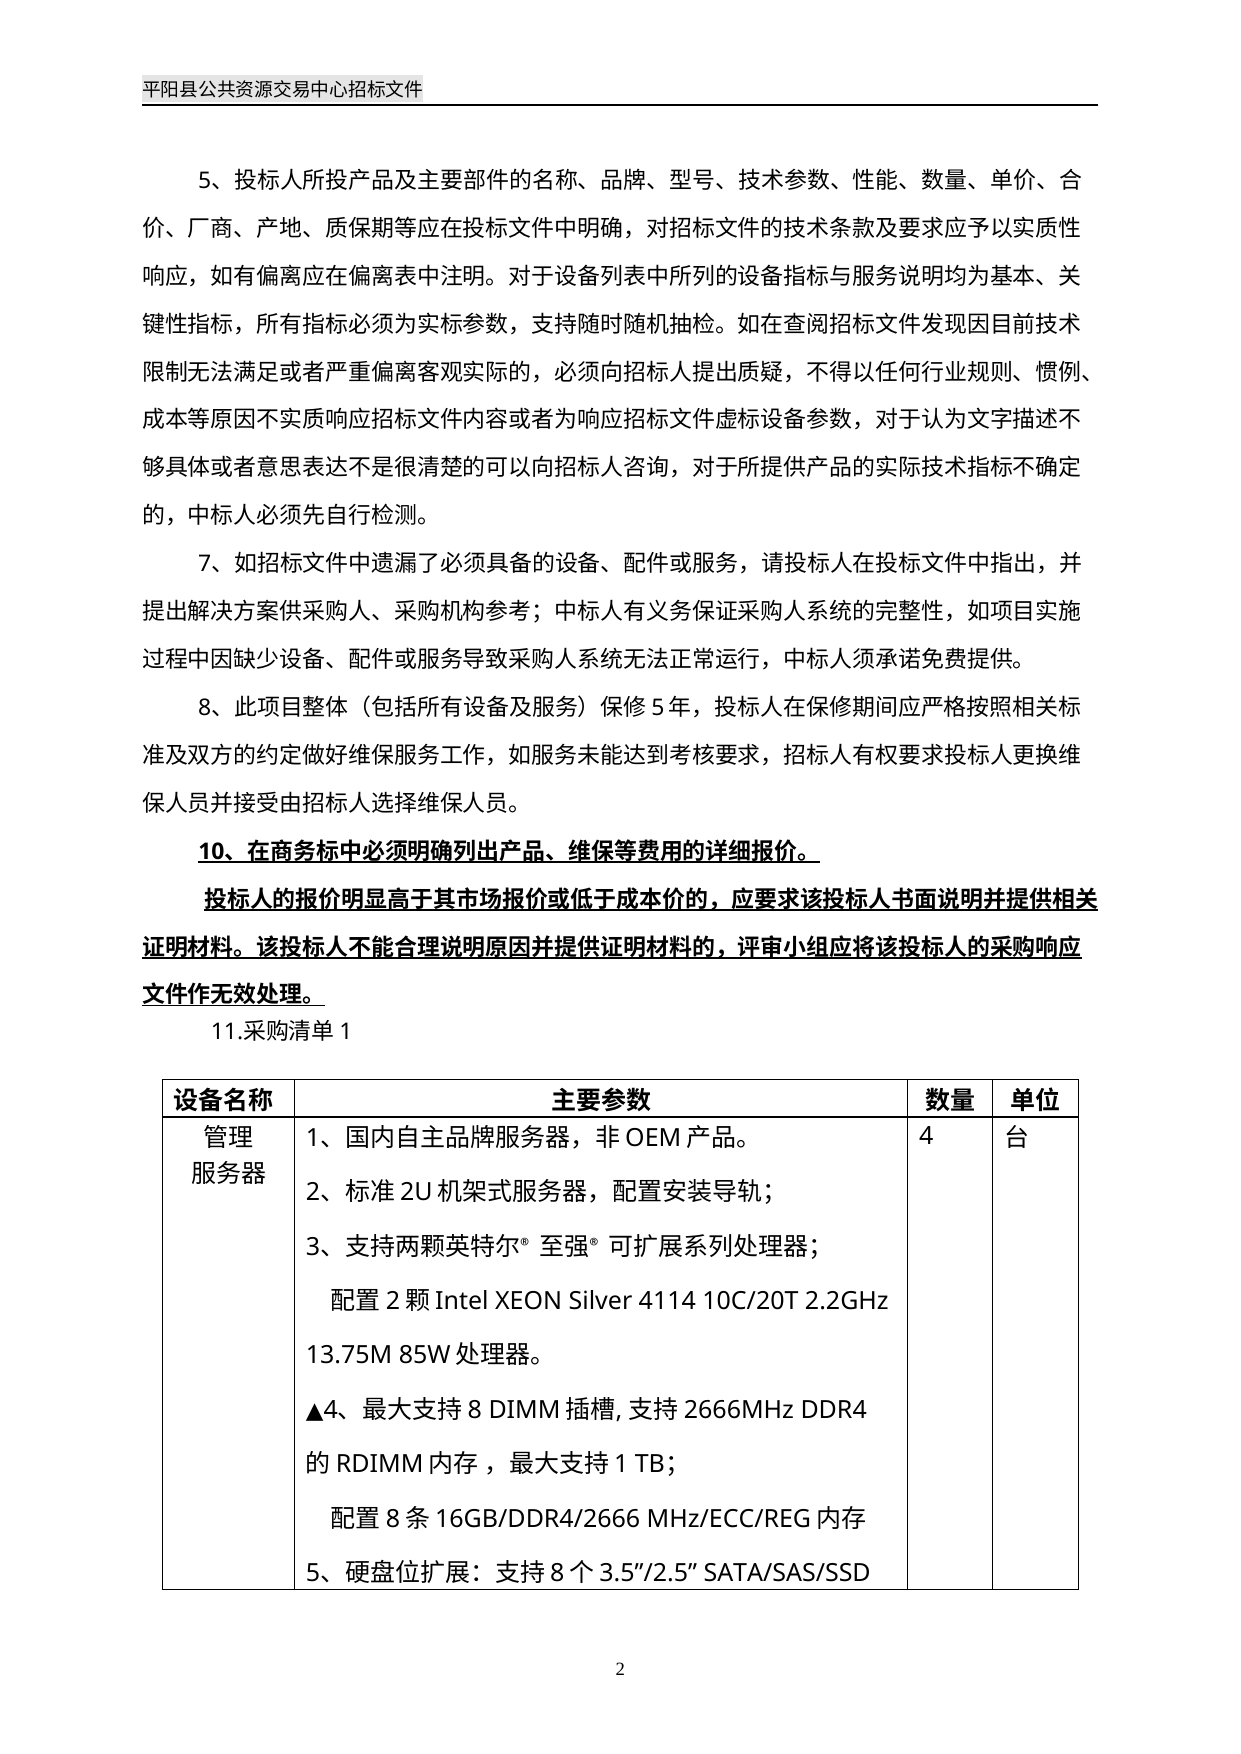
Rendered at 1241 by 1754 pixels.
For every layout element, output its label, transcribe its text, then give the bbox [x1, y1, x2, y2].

text 投标人的报价明显高于其市场报价或低于成本价的，应要求该投标人书面说明并提供相关证明材料。该投标人不能合理说明原因并提供证明材料的，评审小组应将该投标人的采购响应文件作无效处理。 [142, 869, 1098, 1012]
table_header 数量 [908, 1080, 992, 1116]
text 11.采购清单1 [142, 1012, 1098, 1046]
table_cell 4 [908, 1118, 992, 1589]
text 8、此项目整体（包括所有设备及服务）保修5年，投标人在保修期间应严格按照相关标准及双方的约定做好维保服务工作，如服务未能达到考核要求，招标人有权要求投标人更换维保人员并接受由招标人选择维保人员。 [142, 677, 1098, 821]
text 10、在商务标中必须明确列出产品、维保等费用的详细报价。 [142, 821, 1098, 869]
table_header 单位 [993, 1080, 1078, 1116]
table_cell 台 [993, 1118, 1078, 1589]
table_header 设备名称 [163, 1080, 294, 1116]
table_header 主要参数 [295, 1080, 907, 1116]
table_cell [295, 1118, 907, 1589]
text 5、投标人所投产品及主要部件的名称、品牌、型号、技术参数、性能、数量、单价、合价、厂商、产地、质保期等应在投标文件中明确，对招标文件的技术条款及要求应予以实质性响应，如有偏离应在偏离表中注明。对于设备列表中所列的设备指标与服务说明均为基本、关键性指标，所有指标必须为实标参数，支持随时随机抽检。如在查阅招标文件发现因目前技术限制无法满足或者严重偏离客观实际的，必须向招标人提出质疑，不得以任何行业规则、惯例、成本等原因不实质响应招标文件内容或者为响应招标文件虚标设备参数，对于认为文字描述不够具体或者意思表达不是很清楚的可以向招标人咨询，对于所提供产品的实际技术指标不确定的，中标人必须先自行检测。 [142, 150, 1098, 533]
text 7、如招标文件中遗漏了必须具备的设备、配件或服务，请投标人在投标文件中指出，并提出解决方案供采购人、采购机构参考；中标人有义务保证采购人系统的完整性，如项目实施过程中因缺少设备、配件或服务导致采购人系统无法正常运行，中标人须承诺免费提供。 [142, 533, 1098, 677]
table_cell 管理 服务器 [163, 1118, 294, 1589]
